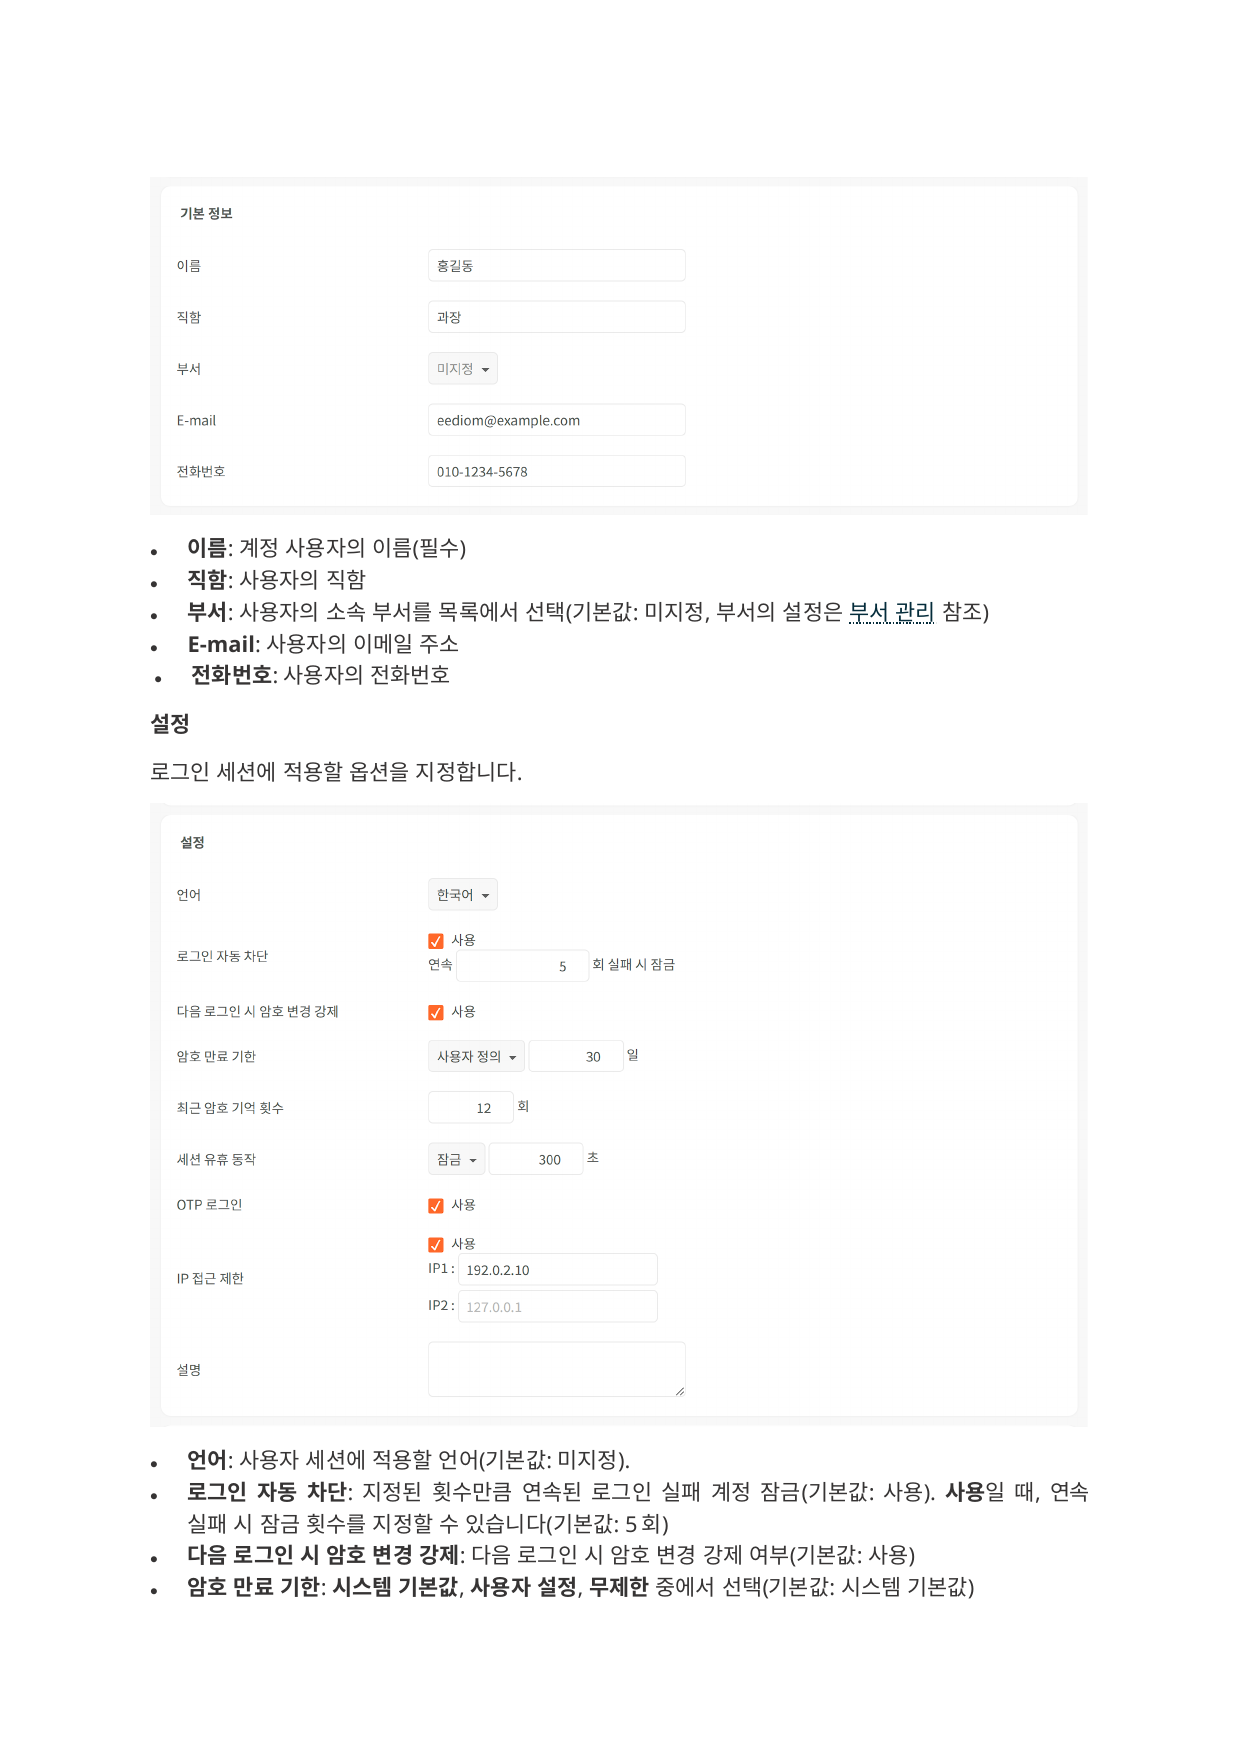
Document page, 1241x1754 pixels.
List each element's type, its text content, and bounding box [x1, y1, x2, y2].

list E-mail: 사용자의 이메일 주소 [150, 627, 1090, 658]
text 설정 [150, 707, 1090, 738]
list 이름: 계정 사용자의 이름(필수) [150, 531, 1090, 563]
text 로그인 세션에 적용할 옵션을 지정합니다. [150, 755, 1090, 787]
list 언어: 사용자 세션에 적용할 언어(기본값: 미지정). [150, 1443, 1090, 1475]
list 다음 로그인 시 암호 변경 강제: 다음 로그인 시 암호 변경 강제 여부(기본값: 사용) [150, 1538, 1090, 1570]
picture [150, 177, 1088, 515]
list 부서: 사용자의 소속 부서를 목록에서 선택(기본값: 미지정, 부서의 설정은 부서 관리 참조) [150, 595, 1090, 627]
list 전화번호: 사용자의 전화번호 [154, 658, 1090, 690]
picture [150, 803, 1088, 1427]
picture [897, 603, 907, 607]
list 로그인 자동 차단: 지정된 횟수만큼 연속된 로그인 실패 계정 잠금(기본값: 사용). 사용일 때, 연속 실패 시 잠금 횟수를 지정할 수 있습니다(기본값: 5회) [150, 1475, 1090, 1538]
list 직함: 사용자의 직함 [150, 563, 1090, 595]
list 암호 만료 기한: 시스템 기본값, 사용자 설정, 무제한 중에서 선택(기본값: 시스템 기본값) [150, 1570, 1090, 1602]
